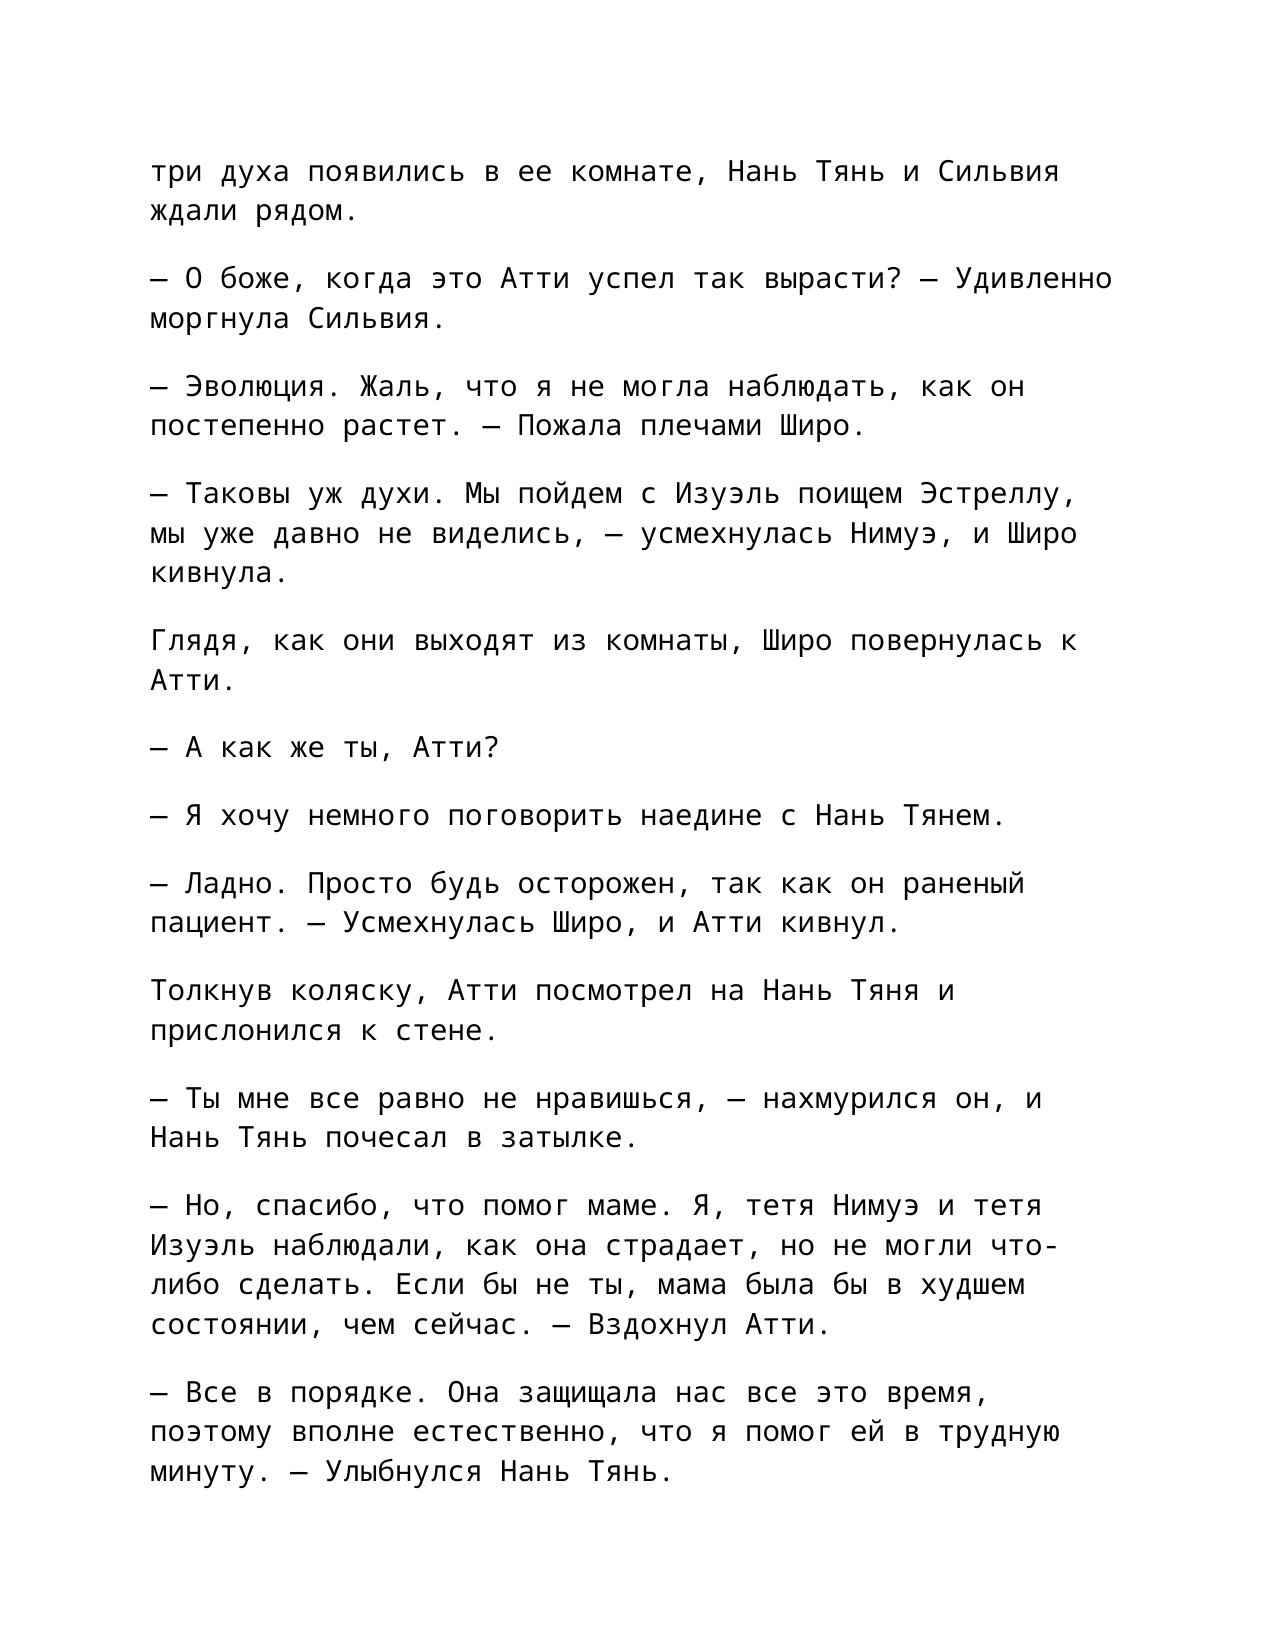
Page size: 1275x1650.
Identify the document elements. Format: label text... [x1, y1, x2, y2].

text — О боже, когда это Атти успел так вырасти? — Удивленно моргнула Сильвия. [150, 257, 1125, 337]
text — Но, спасибо, что помог маме. Я, тетя Нимуэ и тетя Изуэль наблюдали, как она страдает, но не могли что-либо сделать. Если бы не ты, мама была бы в худшем состоянии, чем сейчас. — Вздохнул Атти. [150, 1184, 1125, 1343]
text — Эволюция. Жаль, что я не могла наблюдать, как он постепенно растет. — Пожала плечами Широ. [150, 365, 1125, 444]
text — Ладно. Просто будь осторожен, так как он раненый пациент. — Усмехнулась Широ, и Атти кивнул. [150, 862, 1125, 941]
text — Все в порядке. Она защищала нас все это время, поэтому вполне естественно, что я помог ей в трудную минуту. — Улыбнулся Нань Тянь. [150, 1371, 1125, 1490]
text — А как же ты, Атти? [150, 727, 1125, 766]
text Глядя, как они выходят из комнаты, Широ повернулась к Атти. [150, 619, 1125, 699]
text — Я хочу немного поговорить наедине с Нань Тянем. [150, 794, 1125, 834]
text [150, 150, 1125, 229]
text — Ты мне все равно не нравишься, — нахмурился он, и Нань Тянь почесал в затылке. [150, 1077, 1125, 1156]
text Толкнув коляску, Атти посмотрел на Нань Тяня и прислонился к стене. [150, 969, 1125, 1049]
text — Таковы уж духи. Мы пойдем с Изуэль поищем Эстреллу, мы уже давно не виделись, — усмехнулась Нимуэ, и Широ кивнула. [150, 472, 1125, 591]
